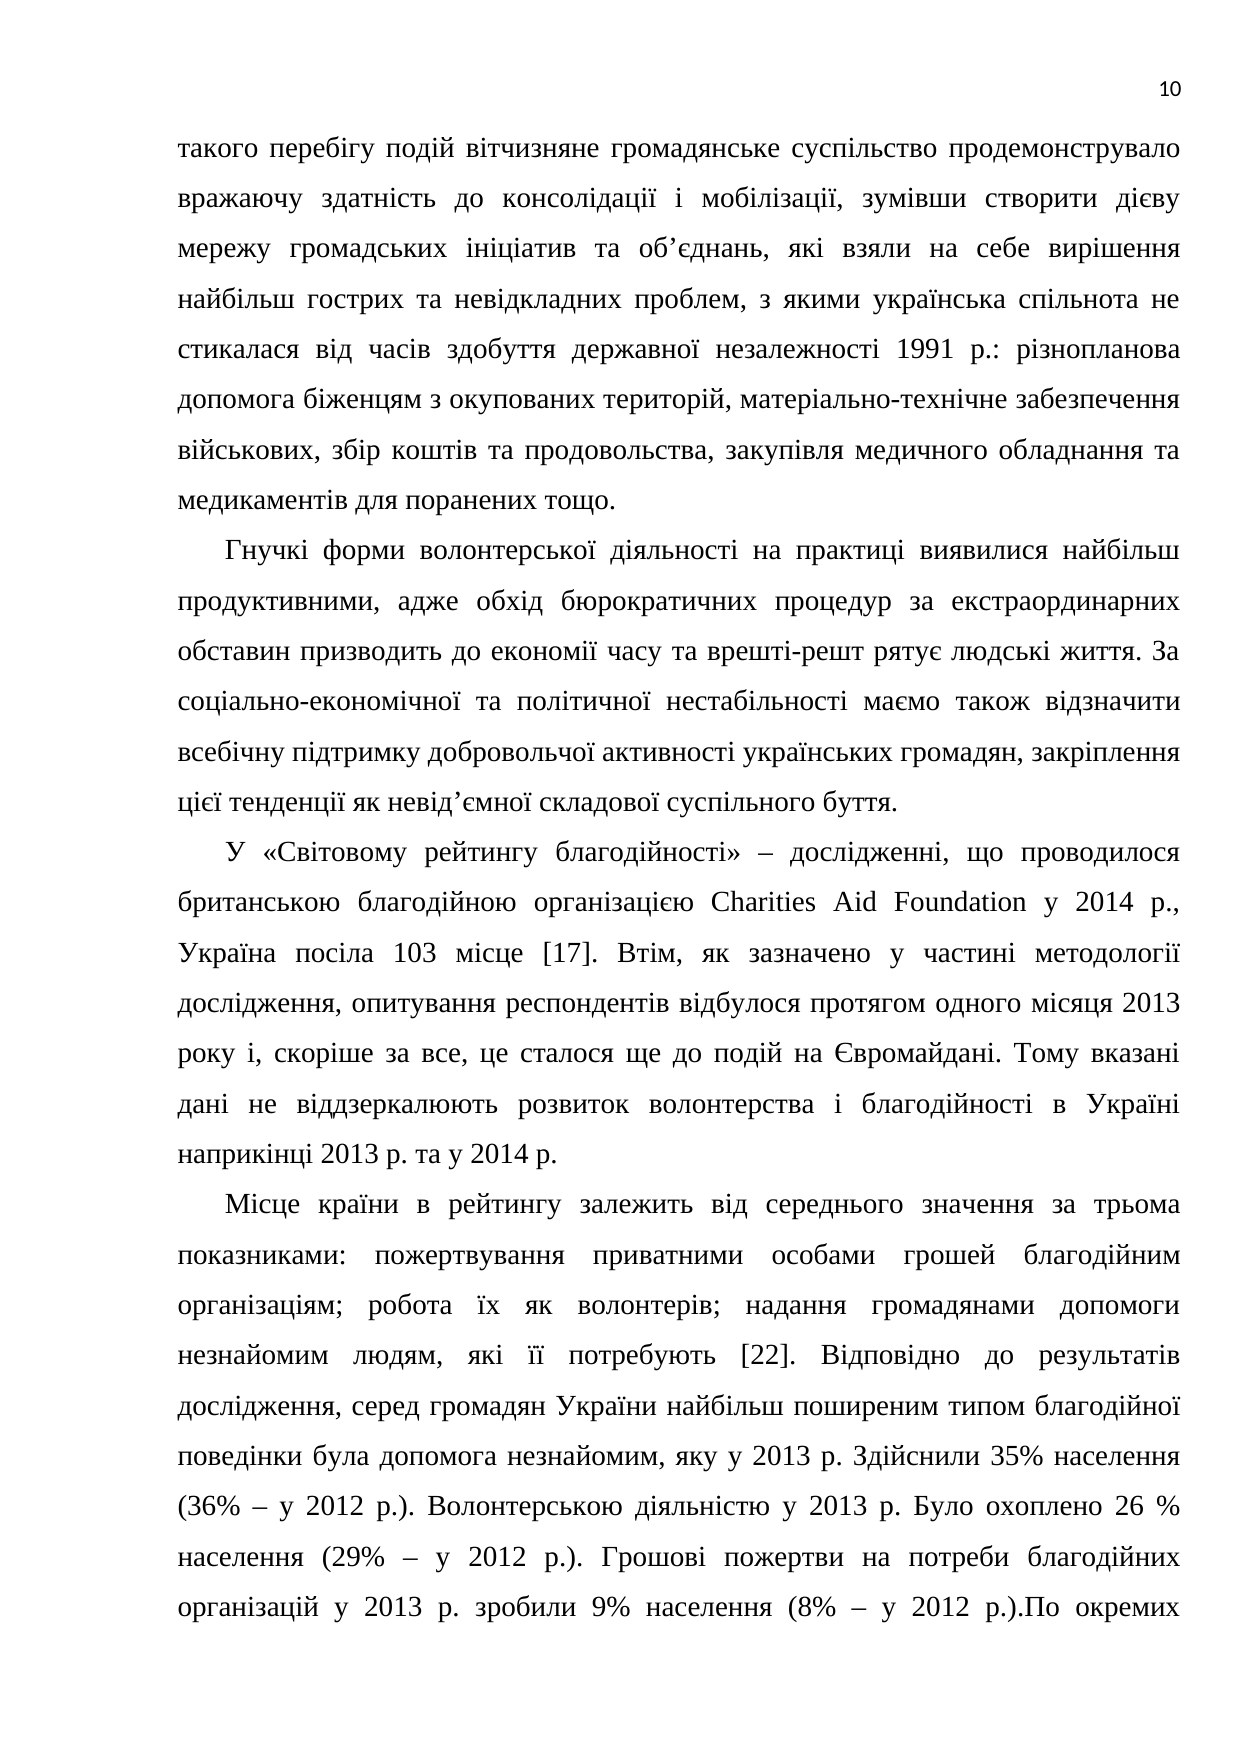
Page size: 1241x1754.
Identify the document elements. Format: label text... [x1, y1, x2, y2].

text Гнучкі форми волонтерської діяльності на практиці виявилися найбільш продуктивними, адже обхід бюрократичних процедур за екстраординарних обставин призводить до економії часу та врешті-решт рятує людські життя. За соціально-економічної та політичної нестабільності маємо також відзначити всебічну підтримку добровольчої активності українських громадян, закріплення цієї тенденції як невід’ємної складової суспільного буття. [177, 532, 1181, 817]
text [177, 1186, 1181, 1622]
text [177, 130, 1181, 516]
text У «Світовому рейтингу благодійності» – дослідженні, що проводилося британською благодійною організацією Charities Aid Foundation у 2014 р., Україна посіла 103 місце [17]. Втім, як зазначено у частині методології дослідження, опитування респондентів відбулося протягом одного місяця 2013 року і, скоріше за все, це сталося ще до подій на Євромайдані. Тому вказані дані не віддзеркалюють розвиток волонтерства і благодійності в Україні наприкінці 2013 р. та у 2014 р. [177, 834, 1181, 1170]
